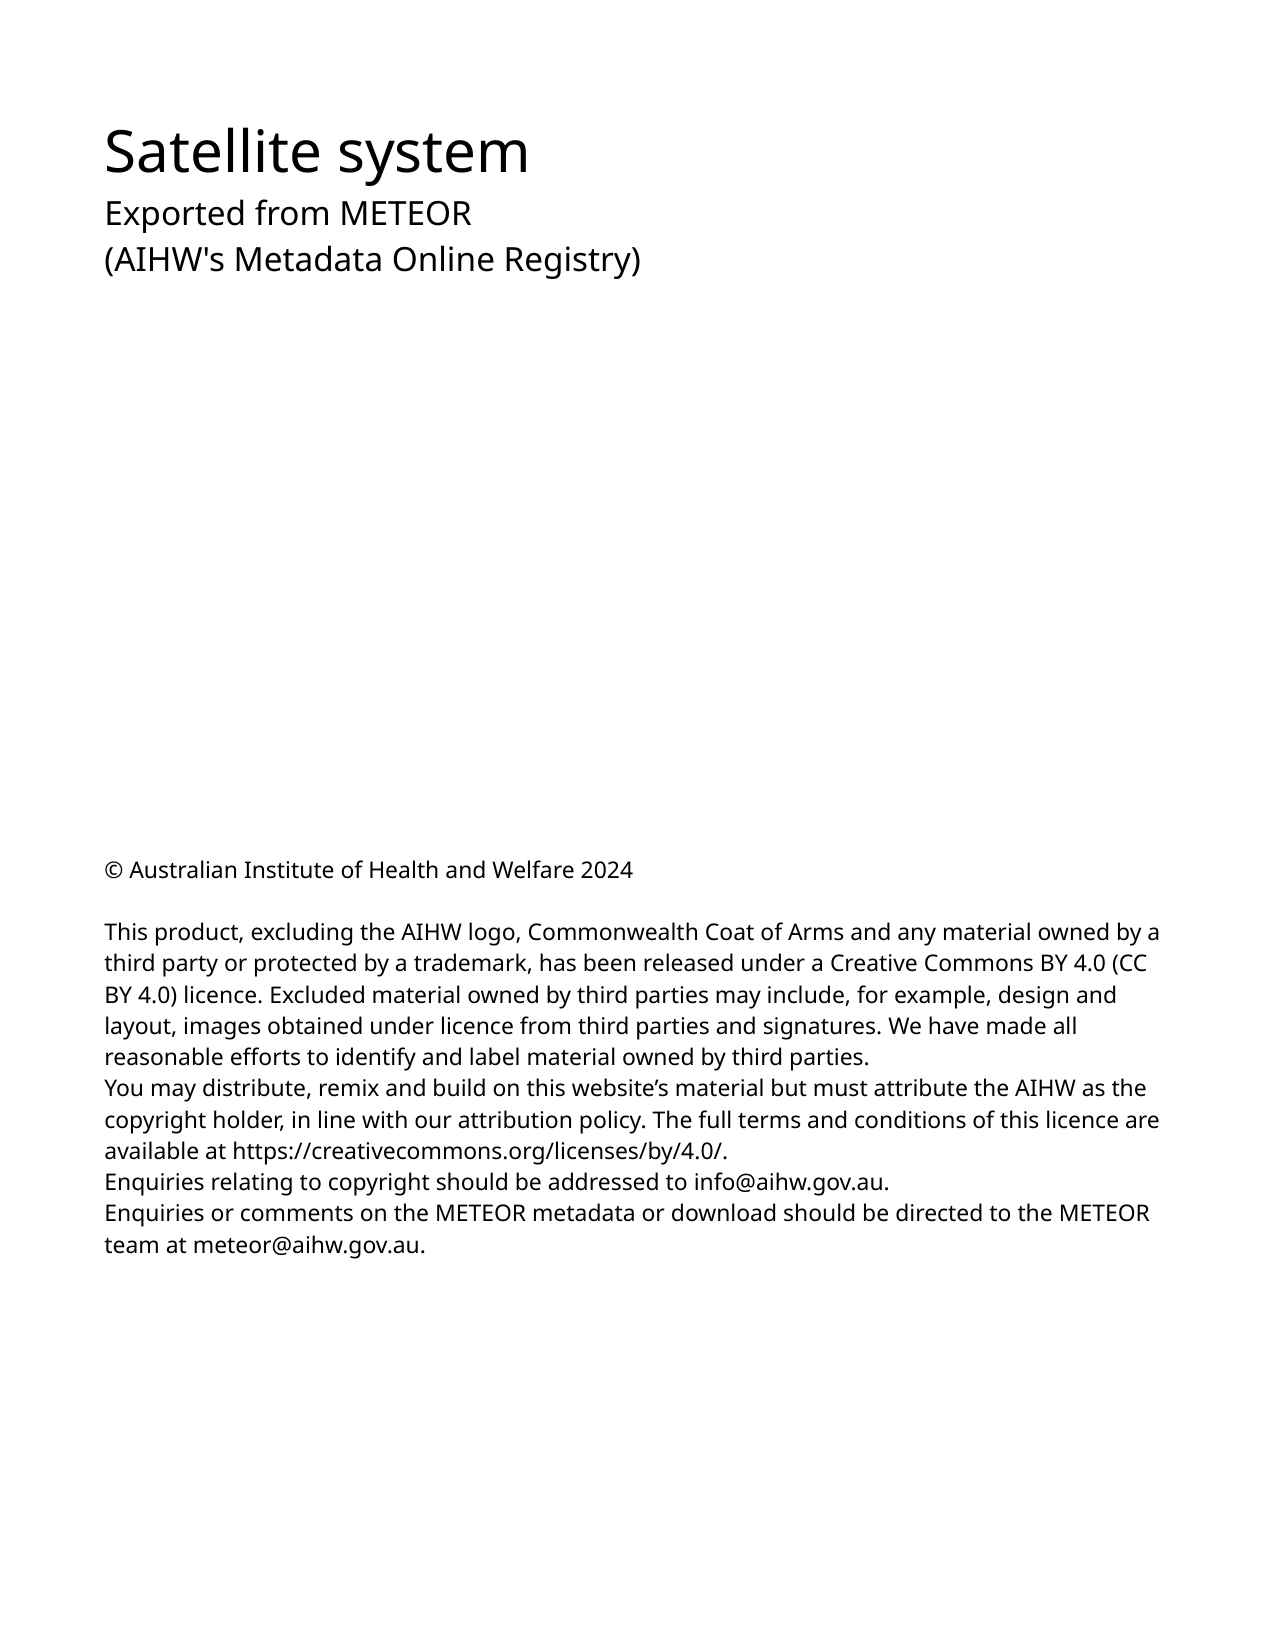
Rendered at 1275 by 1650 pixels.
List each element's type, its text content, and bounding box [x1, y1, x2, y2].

subtitle Exported from METEOR [104, 190, 1171, 235]
text You may distribute, remix and build on this website’s material but must attribute the AIHW as the copyright holder, in line with our attribution policy. The full terms and conditions of this licence are available at https://creativecommons.org/licenses/by/4.0/. [104, 1072, 1171, 1166]
text Enquiries or comments on the METEOR metadata or download should be directed to the METEOR team at meteor@aihw.gov.au. [104, 1197, 1171, 1260]
title Satellite system [104, 110, 1171, 190]
text Enquiries relating to copyright should be addressed to info@aihw.gov.au. [104, 1166, 1171, 1197]
text © Australian Institute of Health and Welfare 2024 [104, 854, 1171, 885]
subtitle (AIHW's Metadata Online Registry) [104, 235, 1171, 281]
text This product, excluding the AIHW logo, Commonwealth Coat of Arms and any material owned by a third party or protected by a trademark, has been released under a Creative Commons BY 4.0 (CC BY 4.0) licence. Excluded material owned by third parties may include, for example, design and layout, images obtained under licence from third parties and signatures. We have made all reasonable efforts to identify and label material owned by third parties. [104, 916, 1171, 1072]
